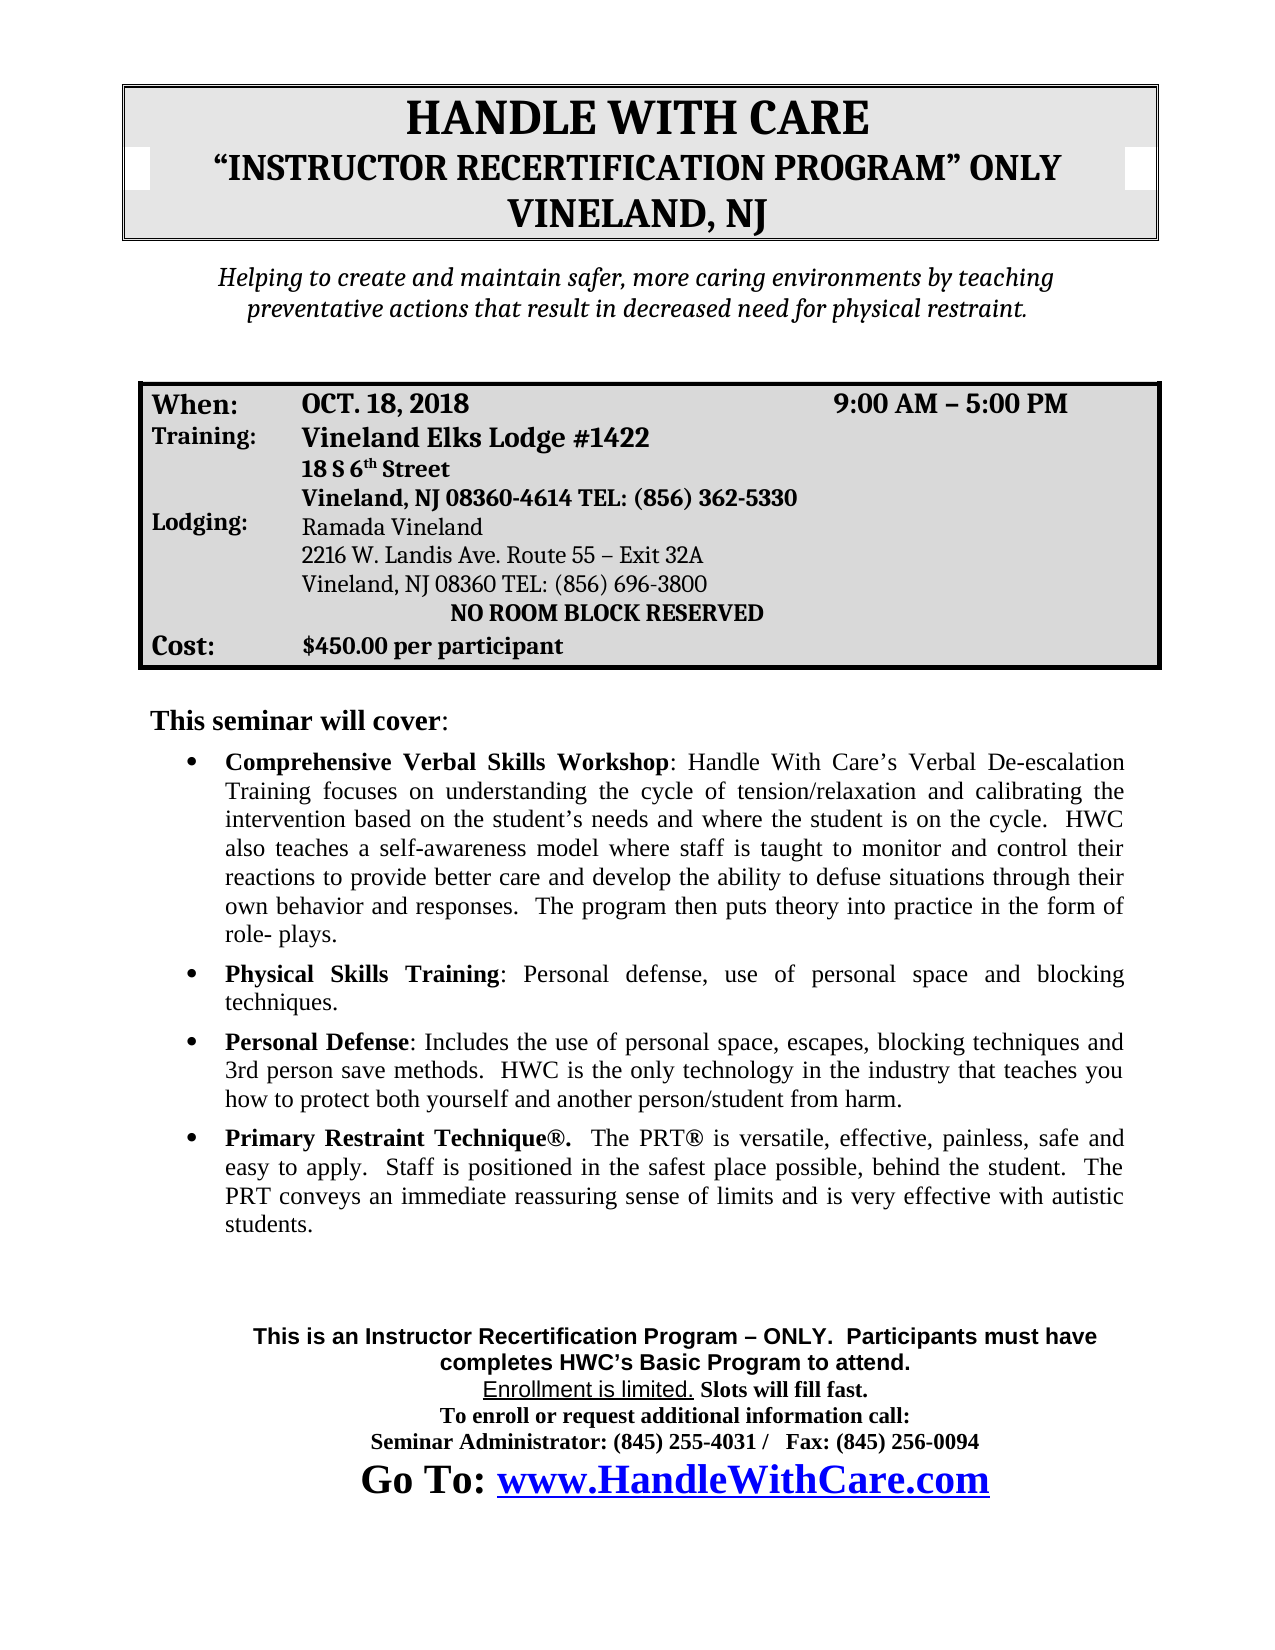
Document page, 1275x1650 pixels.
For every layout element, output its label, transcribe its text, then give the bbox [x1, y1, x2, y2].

text To enroll or request additional information call: [225, 1402, 1125, 1428]
list Comprehensive Verbal Skills Workshop: Handle With Care’s Verbal De-escalation Training focuses on understanding the cycle of tension/relaxation and calibrating the intervention based on the student’s needs and where the student is on the cycle. HWC also teaches a self-awareness model where staff is taught to monitor and control their reactions to provide better care and develop the ability to defuse situations through their own behavior and responses. The program then puts theory into practice in the form of role- plays. [187, 747, 1125, 948]
list Personal Defense: Includes the use of personal space, escapes, blocking techniques and 3rd person save methods. HWC is the only technology in the industry that teaches you how to protect both yourself and another person/student from harm. [187, 1027, 1125, 1113]
table_cell $450.00 per participant [290, 628, 1157, 665]
table_cell Training: Lodging: [143, 422, 290, 628]
text Helping to create and maintain safer, more caring environments by teaching preventative actions that result in decreased need for physical restraint. [150, 262, 1125, 324]
list Primary Restraint Technique®. The PRT® is versatile, effective, painless, safe and easy to apply. Staff is positioned in the safest place possible, behind the student. The PRT conveys an immediate reassuring sense of limits and is very effective with autistic students. [187, 1123, 1125, 1238]
table_cell Cost: [143, 628, 290, 665]
subtitle This seminar will cover: [150, 703, 1125, 737]
text “INSTRUCTOR RECERTIFICATION PROGRAM” ONLY [150, 147, 1125, 185]
text Go To: www.HandleWithCare.com [225, 1455, 1125, 1503]
table_header When: [143, 386, 290, 422]
table_cell Vineland Elks Lodge #1422 18 S 6th Street Vineland, NJ 08360-4614 TEL: (856) 362-5330 Ramada Vineland 2216 W. Landis Ave. Route 55 – Exit 32A Vineland, NJ 08360 TEL: (856) 696-3800 NO ROOM BLOCK RESERVED [290, 422, 1157, 628]
text This is an Instructor Recertification Program – ONLY. Participants must have completes HWC’s Basic Program to attend. [225, 1323, 1125, 1376]
text HANDLE WITH CARE [125, 88, 1156, 147]
text Seminar Administrator: (845) 255-4031 / Fax: (845) 256-0094 [225, 1428, 1125, 1455]
table_header OCT. 18, 2018 9:00 AM – 5:00 PM [290, 386, 1157, 422]
list Physical Skills Training: Personal defense, use of personal space and blocking techniques. [187, 959, 1125, 1016]
text Enrollment is limited. Slots will fill fast. [225, 1376, 1125, 1402]
text VINELAND, NJ [125, 185, 1156, 238]
